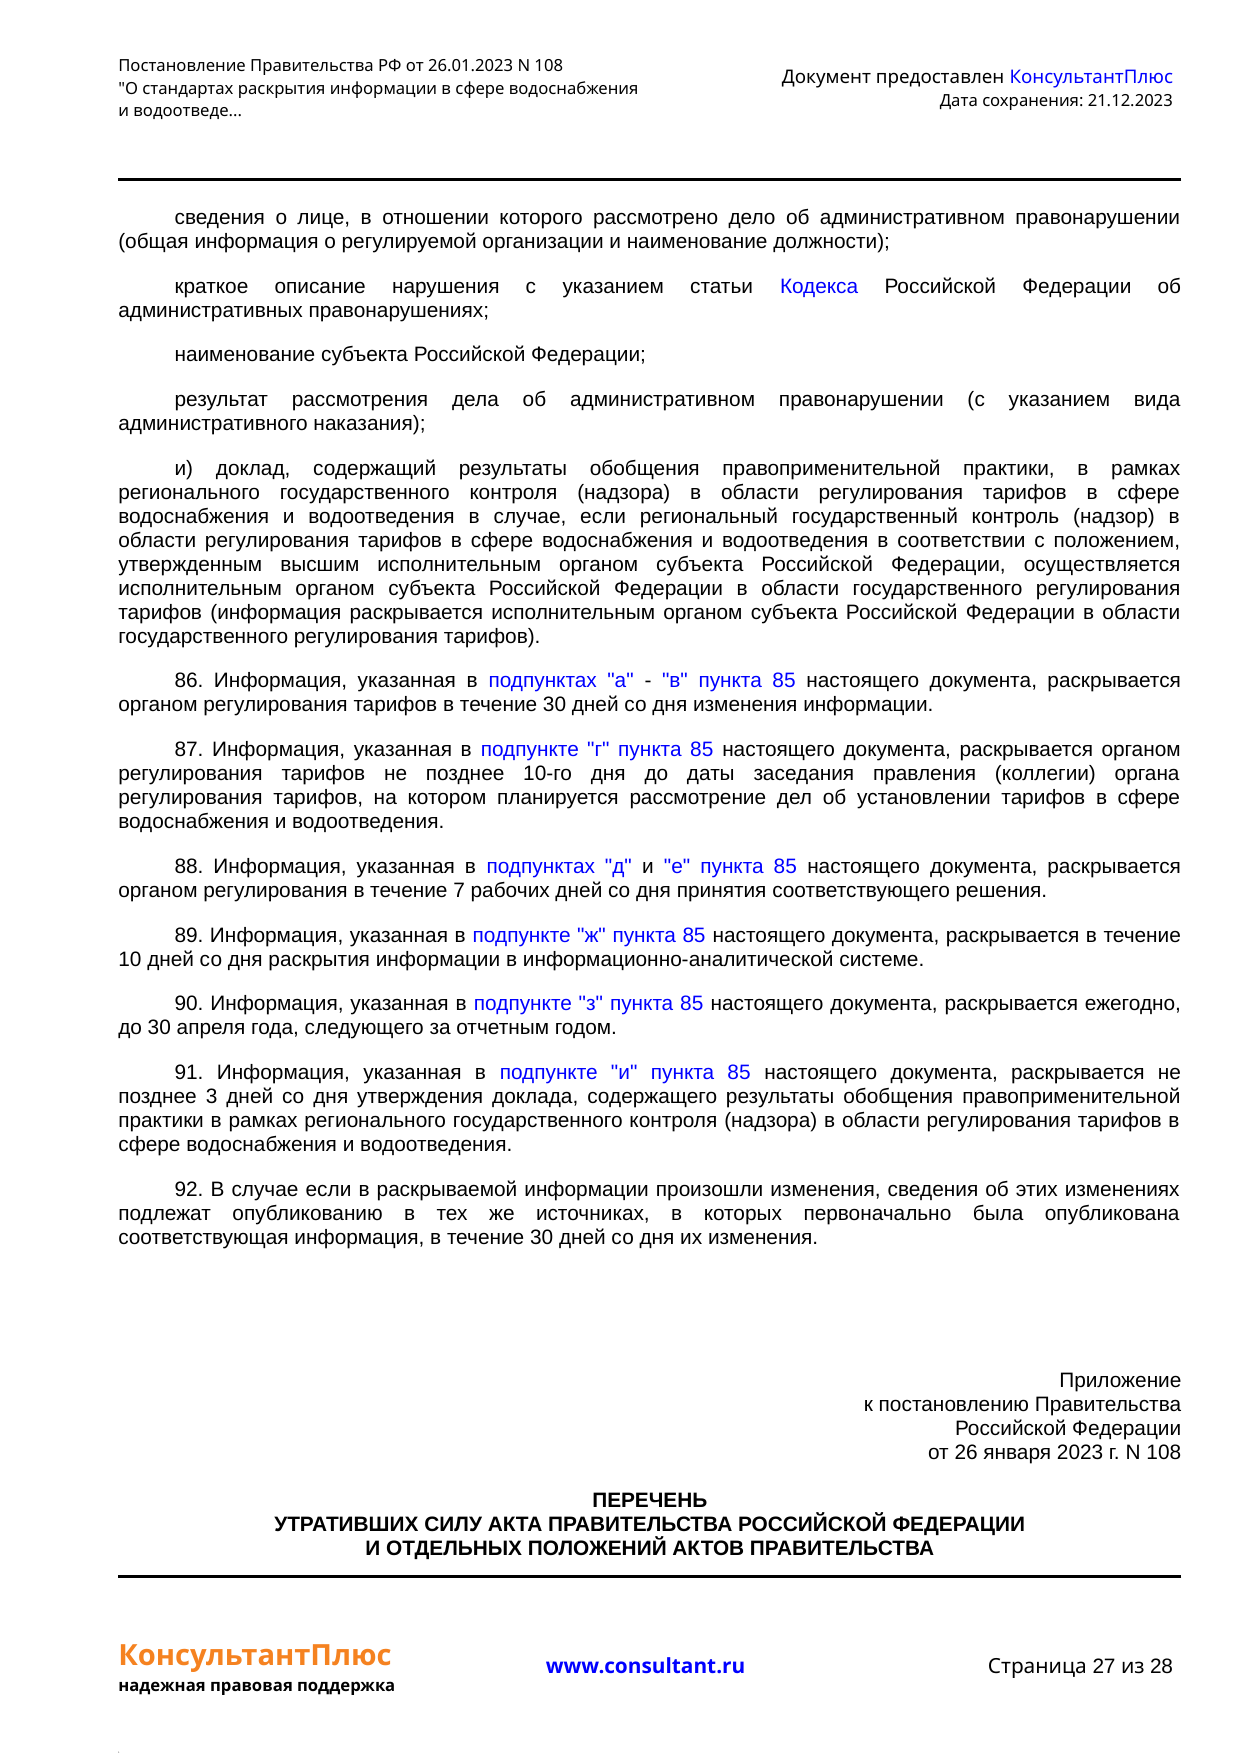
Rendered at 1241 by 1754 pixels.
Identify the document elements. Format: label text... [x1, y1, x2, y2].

title УТРАТИВШИХ СИЛУ АКТА ПРАВИТЕЛЬСТВА РОССИЙСКОЙ ФЕДЕРАЦИИ [118, 1512, 1181, 1536]
text 92. В случае если в раскрываемой информации произошли изменения, сведения об этих изменениях подлежат опубликованию в тех же источниках, в которых первоначально была опубликована соответствующая информация, в течение 30 дней со дня их изменения. [118, 1177, 1181, 1248]
title ПЕРЕЧЕНЬ [118, 1488, 1181, 1512]
title И ОТДЕЛЬНЫХ ПОЛОЖЕНИЙ АКТОВ ПРАВИТЕЛЬСТВА [118, 1536, 1181, 1560]
text 90. Информация, указанная в подпункте "з" пункта 85 настоящего документа, раскрывается ежегодно, до 30 апреля года, следующего за отчетным годом. [118, 991, 1181, 1039]
text 88. Информация, указанная в подпунктах "д" и "е" пункта 85 настоящего документа, раскрывается органом регулирования в течение 7 рабочих дней со дня принятия соответствующего решения. [118, 854, 1181, 902]
text Приложение [118, 1368, 1181, 1392]
text наименование субъекта Российской Федерации; [118, 342, 1181, 366]
text к постановлению Правительства [118, 1392, 1181, 1416]
text 89. Информация, указанная в подпункте "ж" пункта 85 настоящего документа, раскрывается в течение 10 дней со дня раскрытия информации в информационно-аналитической системе. [118, 922, 1181, 970]
text Российской Федерации [118, 1416, 1181, 1440]
text 87. Информация, указанная в подпункте "г" пункта 85 настоящего документа, раскрывается органом регулирования тарифов не позднее 10-го дня до даты заседания правления (коллегии) органа регулирования тарифов, на котором планируется рассмотрение дел об установлении тарифов в сфере водоснабжения и водоотведения. [118, 737, 1181, 833]
text 86. Информация, указанная в подпунктах "а" - "в" пункта 85 настоящего документа, раскрывается органом регулирования тарифов в течение 30 дней со дня изменения информации. [118, 668, 1181, 716]
text сведения о лице, в отношении которого рассмотрено дело об административном правонарушении (общая информация о регулируемой организации и наименование должности); [118, 205, 1181, 253]
text результат рассмотрения дела об административном правонарушении (с указанием вида административного наказания); [118, 387, 1181, 435]
text 91. Информация, указанная в подпункте "и" пункта 85 настоящего документа, раскрывается не позднее 3 дней со дня утверждения доклада, содержащего результаты обобщения правоприменительной практики в рамках регионального государственного контроля (надзора) в области регулирования тарифов в сфере водоснабжения и водоотведения. [118, 1060, 1181, 1156]
text от 26 января 2023 г. N 108 [118, 1440, 1181, 1464]
text и) доклад, содержащий результаты обобщения правоприменительной практики, в рамках регионального государственного контроля (надзора) в области регулирования тарифов в сфере водоснабжения и водоотведения в случае, если региональный государственный контроль (надзор) в области регулирования тарифов в сфере водоснабжения и водоотведения в соответствии с положением, утвержденным высшим исполнительным органом субъекта Российской Федерации, осуществляется исполнительным органом субъекта Российской Федерации в области государственного регулирования тарифов (информация раскрывается исполнительным органом субъекта Российской Федерации в области государственного регулирования тарифов). [118, 456, 1181, 647]
text краткое описание нарушения с указанием статьи Кодекса Российской Федерации об административных правонарушениях; [118, 273, 1181, 321]
